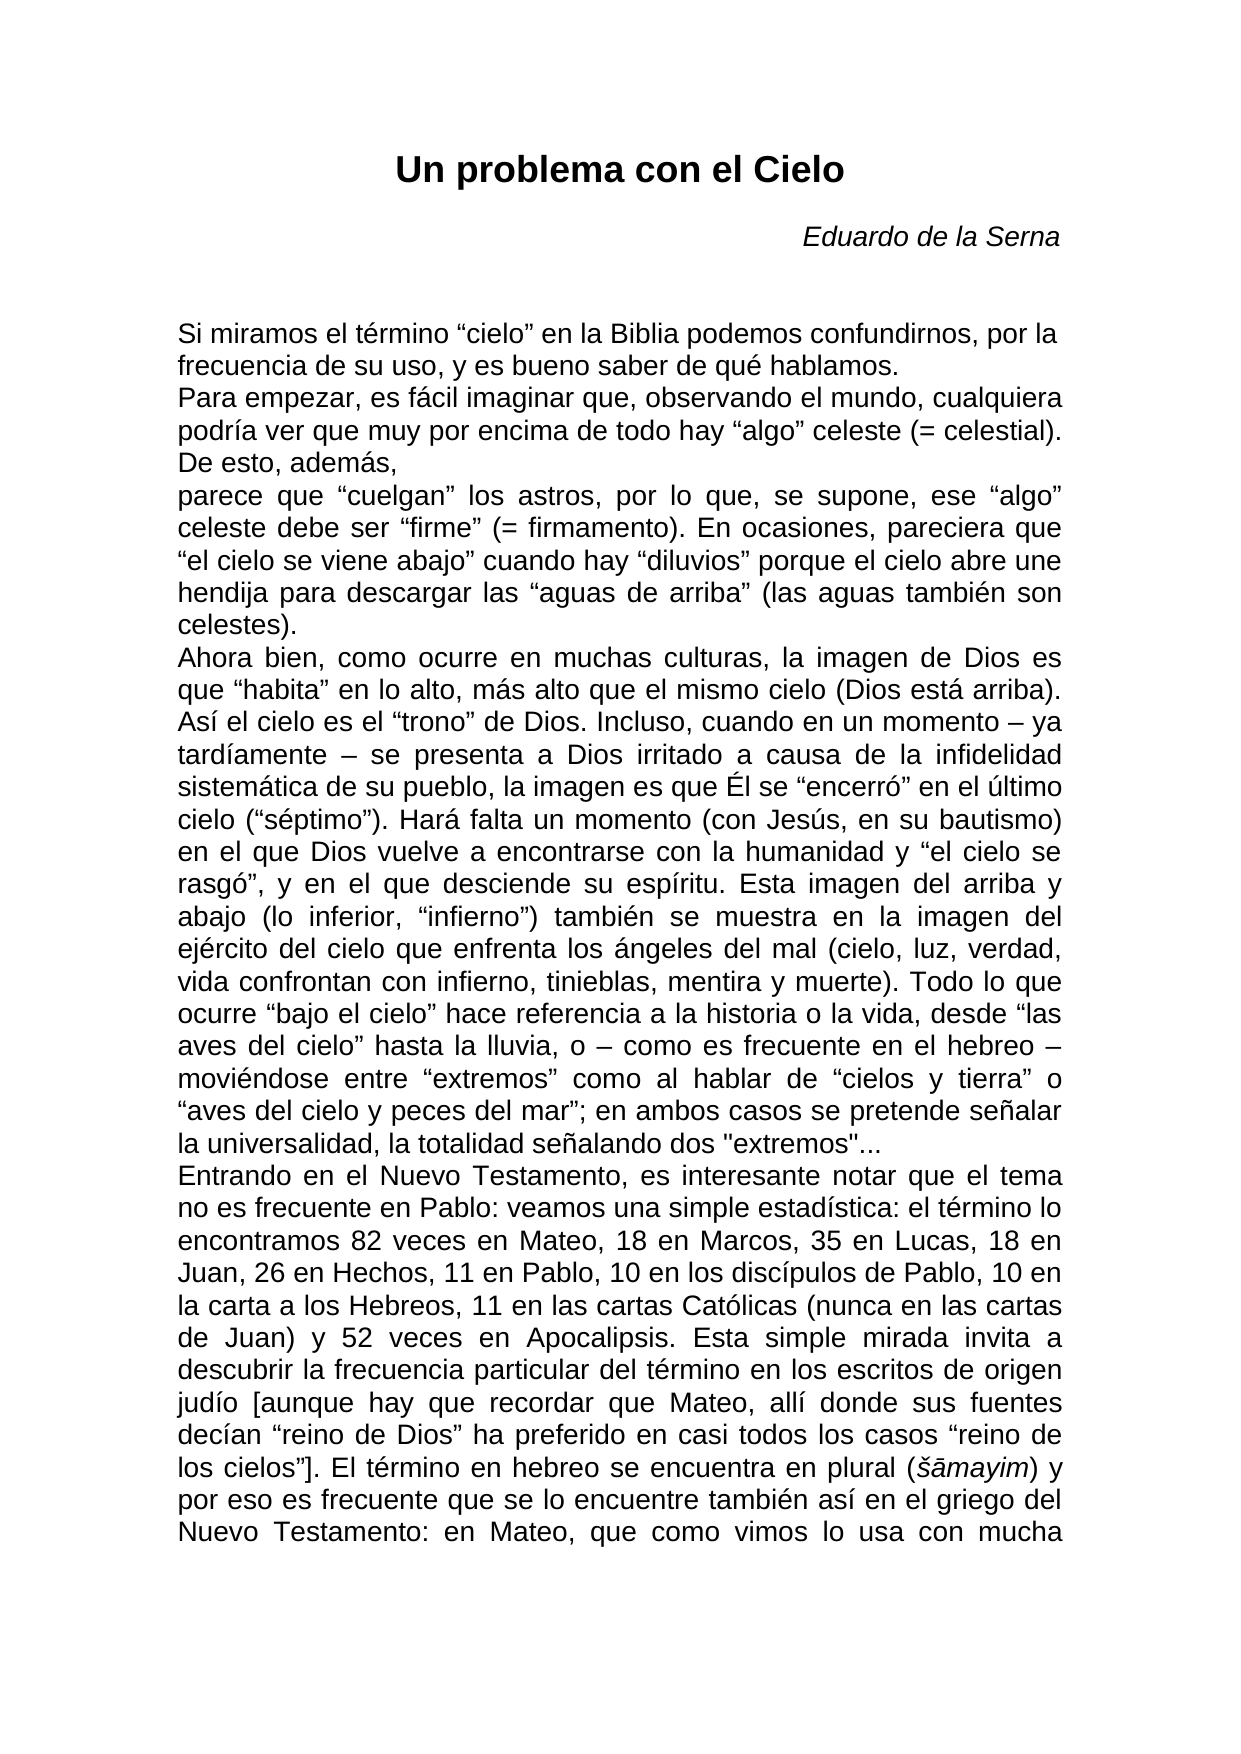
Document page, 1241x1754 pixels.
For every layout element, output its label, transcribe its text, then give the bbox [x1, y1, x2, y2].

text Un problema con el Cielo [177, 148, 1063, 191]
text Ahora bien, como ocurre en muchas culturas, la imagen de Dios es que “habita” en lo alto, más alto que el mismo cielo (Dios está arriba). Así el cielo es el “trono” de Dios. Incluso, cuando en un momento – ya tardíamente – se presenta a Dios irritado a causa de la infidelidad sistemática de su pueblo, la imagen es que Él se “encerró” en el último cielo (“séptimo”). Hará falta un momento (con Jesús, en su bautismo) en el que Dios vuelve a encontrarse con la humanidad y “el cielo se rasgó”, y en el que desciende su espíritu. Esta imagen del arriba y abajo (lo inferior, “infierno”) también se muestra en la imagen del ejército del cielo que enfrenta los ángeles del mal (cielo, luz, verdad, vida confrontan con infierno, tinieblas, mentira y muerte). Todo lo que ocurre “bajo el cielo” hace referencia a la historia o la vida, desde “las aves del cielo” hasta la lluvia, o – como es frecuente en el hebreo – moviéndose entre “extremos” como al hablar de “cielos y tierra” o “aves del cielo y peces del mar”; en ambos casos se pretende señalar la universalidad, la totalidad señalando dos "extremos"... [177, 641, 1063, 1159]
text parece que “cuelgan” los astros, por lo que, se supone, ese “algo” celeste debe ser “firme” (= firmamento). En ocasiones, pareciera que “el cielo se viene abajo” cuando hay “diluvios” porque el cielo abre une hendija para descargar las “aguas de arriba” (las aguas también son celestes). [177, 479, 1063, 641]
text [177, 1159, 1063, 1548]
text Para empezar, es fácil imaginar que, observando el mundo, cualquiera podría ver que muy por encima de todo hay “algo” celeste (= celestial). De esto, además, [177, 381, 1063, 479]
text Eduardo de la Serna [177, 219, 1063, 252]
text Si miramos el término “cielo” en la Biblia podemos confundirnos, por la frecuencia de su uso, y es bueno saber de qué hablamos. [177, 252, 1063, 381]
